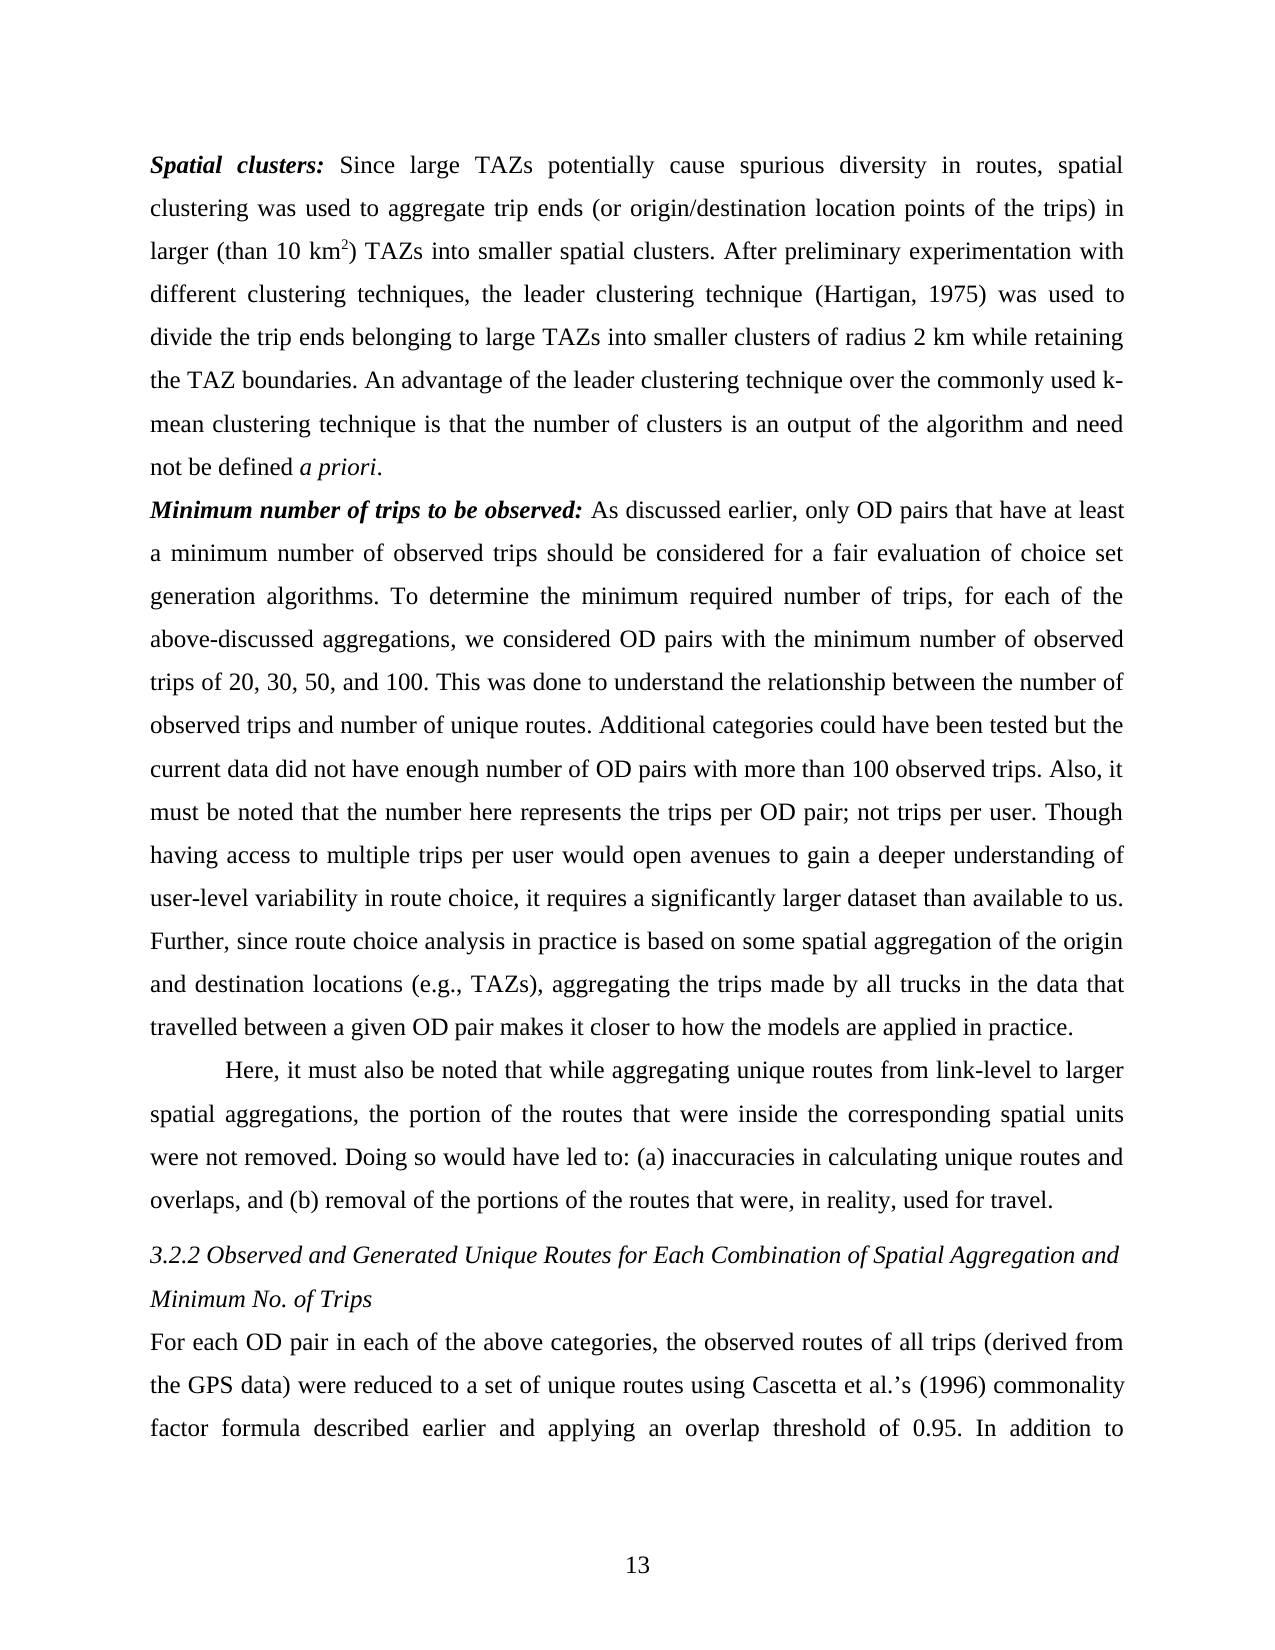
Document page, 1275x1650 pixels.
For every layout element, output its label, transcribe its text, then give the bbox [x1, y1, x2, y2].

text 3.2.2 Observed and Generated Unique Routes for Each Combination of Spatial Aggregation and Minimum No. of Trips [150, 1241, 1125, 1312]
text Spatial clusters: Since large TAZs potentially cause spurious diversity in routes, spatial clustering was used to aggregate trip ends (or origin/destination location points of the trips) in larger (than 10 km2) TAZs into smaller spatial clusters. After preliminary experimentation with different clustering techniques, the leader clustering technique (Hartigan, 1975) was used to divide the trip ends belonging to large TAZs into smaller clusters of radius 2 km while retaining the TAZ boundaries. An advantage of the leader clustering technique over the commonly used k-mean clustering technique is that the number of clusters is an output of the algorithm and need not be defined a priori. [150, 150, 1125, 481]
text Here, it must also be noted that while aggregating unique routes from link-level to larger spatial aggregations, the portion of the routes that were inside the corresponding spatial units were not removed. Doing so would have led to: (a) inaccuracies in calculating unique routes and overlaps, and (b) removal of the portions of the routes that were, in reality, used for travel. [150, 1056, 1125, 1214]
text Minimum number of trips to be observed: As discussed earlier, only OD pairs that have at least a minimum number of observed trips should be considered for a fair evaluation of choice set generation algorithms. To determine the minimum required number of trips, for each of the above-discussed aggregations, we considered OD pairs with the minimum number of observed trips of 20, 30, 50, and 100. This was done to understand the relationship between the number of observed trips and number of unique routes. Additional categories could have been tested but the current data did not have enough number of OD pairs with more than 100 observed trips. Also, it must be noted that the number here represents the trips per OD pair; not trips per user. Though having access to multiple trips per user would open avenues to gain a deeper understanding of user-level variability in route choice, it requires a significantly larger dataset than available to us. Further, since route choice analysis in practice is based on some spatial aggregation of the origin and destination locations (e.g., TAZs), aggregating the trips made by all trucks in the data that travelled between a given OD pair makes it closer to how the models are applied in practice. [150, 495, 1125, 1041]
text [150, 1327, 1125, 1442]
